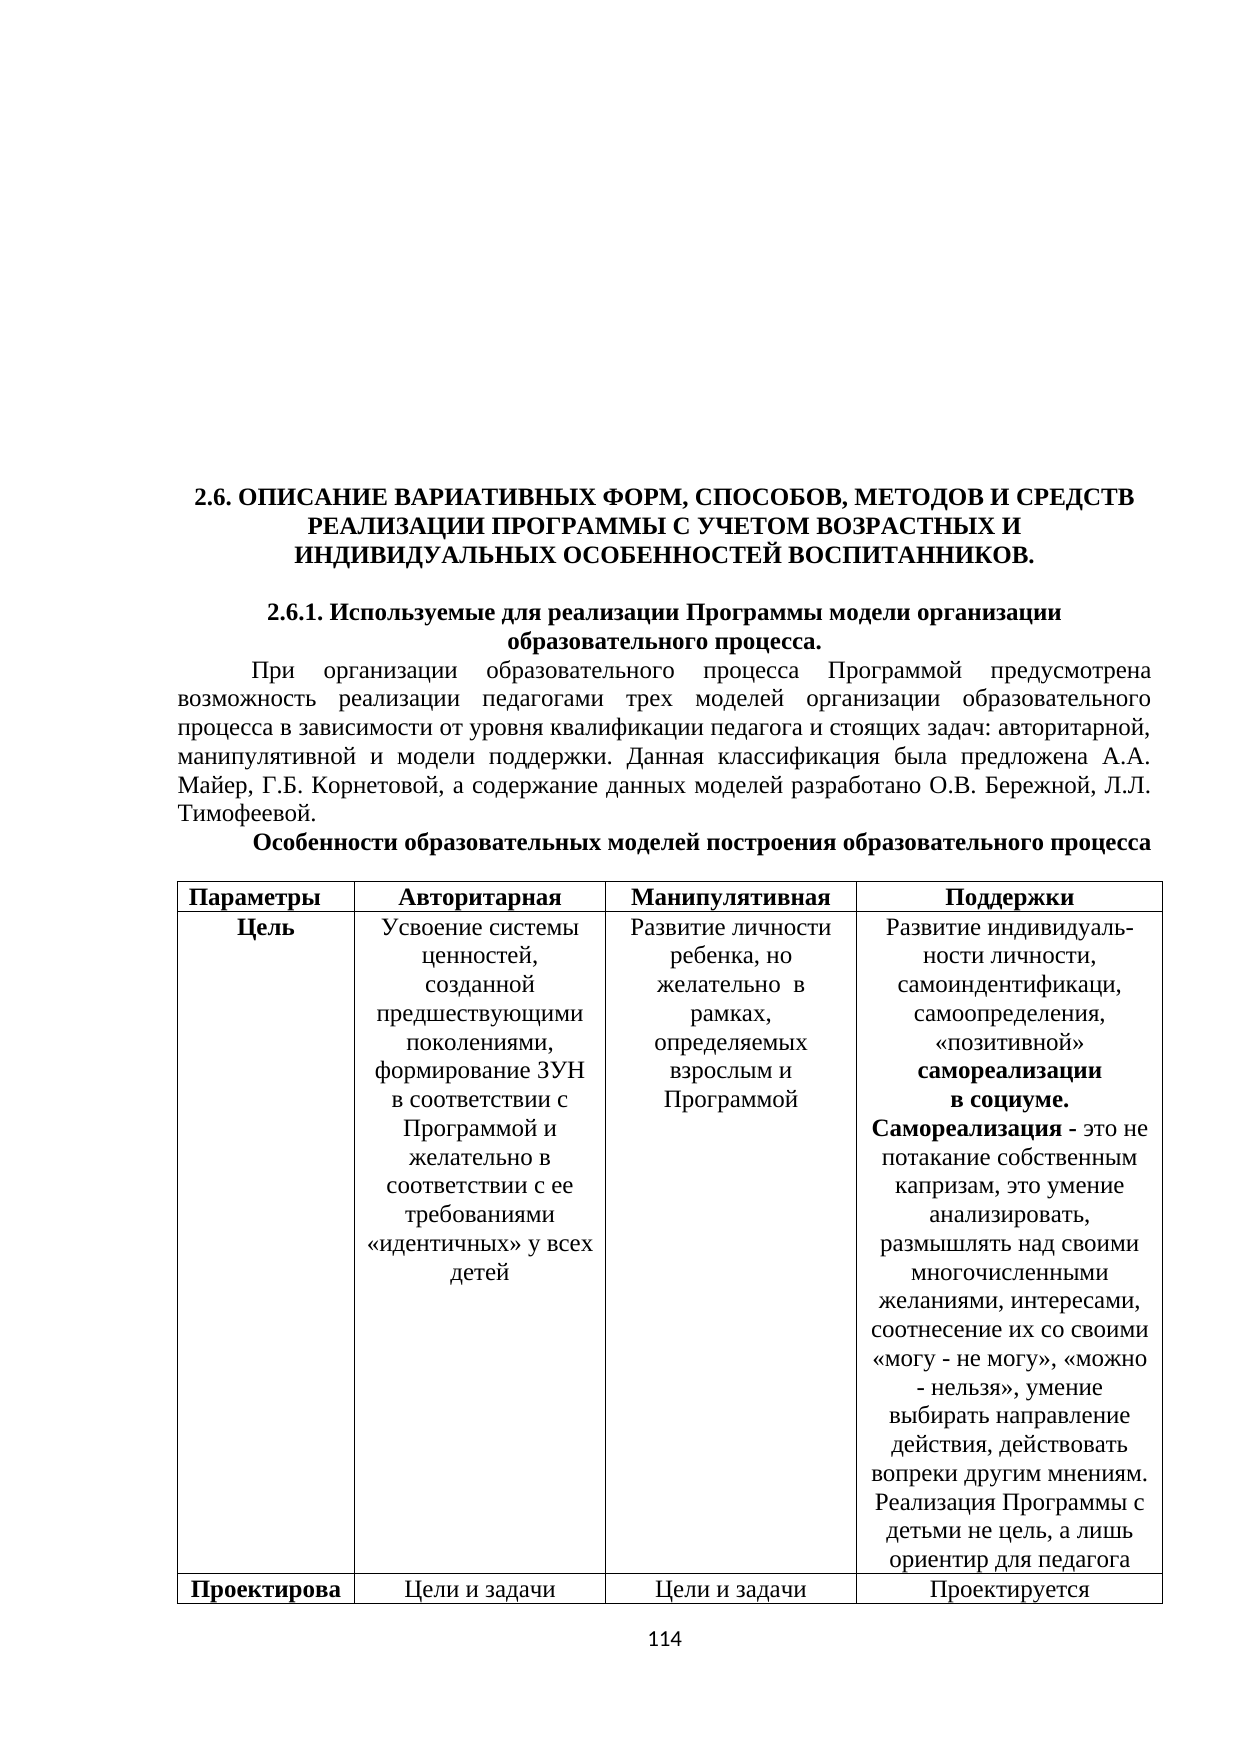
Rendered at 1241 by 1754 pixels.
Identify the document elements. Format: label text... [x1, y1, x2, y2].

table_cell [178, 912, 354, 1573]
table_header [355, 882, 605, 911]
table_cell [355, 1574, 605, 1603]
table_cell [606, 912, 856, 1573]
text При организации образовательного процесса Программой предусмотрена возможность реализации педагогами трех моделей организации образовательного процесса в зависимости от уровня квалификации педагога и стоящих задач: авторитарной, манипулятивной и модели поддержки. Данная классификация была предложена А.А. Майер, Г.Б. Корнетовой, а содержание данных моделей разработано О.В. Бережной, Л.Л. Тимофеевой. [177, 655, 1152, 827]
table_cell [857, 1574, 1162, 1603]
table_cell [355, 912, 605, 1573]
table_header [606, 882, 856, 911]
text Особенности образовательных моделей построения образовательного процесса [252, 827, 1152, 856]
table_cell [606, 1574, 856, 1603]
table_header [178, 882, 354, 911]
text 2.6.1. Используемые для реализации Программы модели организации образовательного процесса. [177, 597, 1152, 655]
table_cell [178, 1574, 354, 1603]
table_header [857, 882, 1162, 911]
text 2.6. ОПИСАНИЕ ВАРИАТИВНЫХ ФОРМ, СПОСОБОВ, МЕТОДОВ И СРЕДСТВ РЕАЛИЗАЦИИ ПРОГРАММЫ С УЧЕТОМ ВОЗРАСТНЫХ И ИНДИВИДУАЛЬНЫХ ОСОБЕННОСТЕЙ ВОСПИТАННИКОВ. [177, 482, 1152, 568]
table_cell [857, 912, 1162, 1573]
